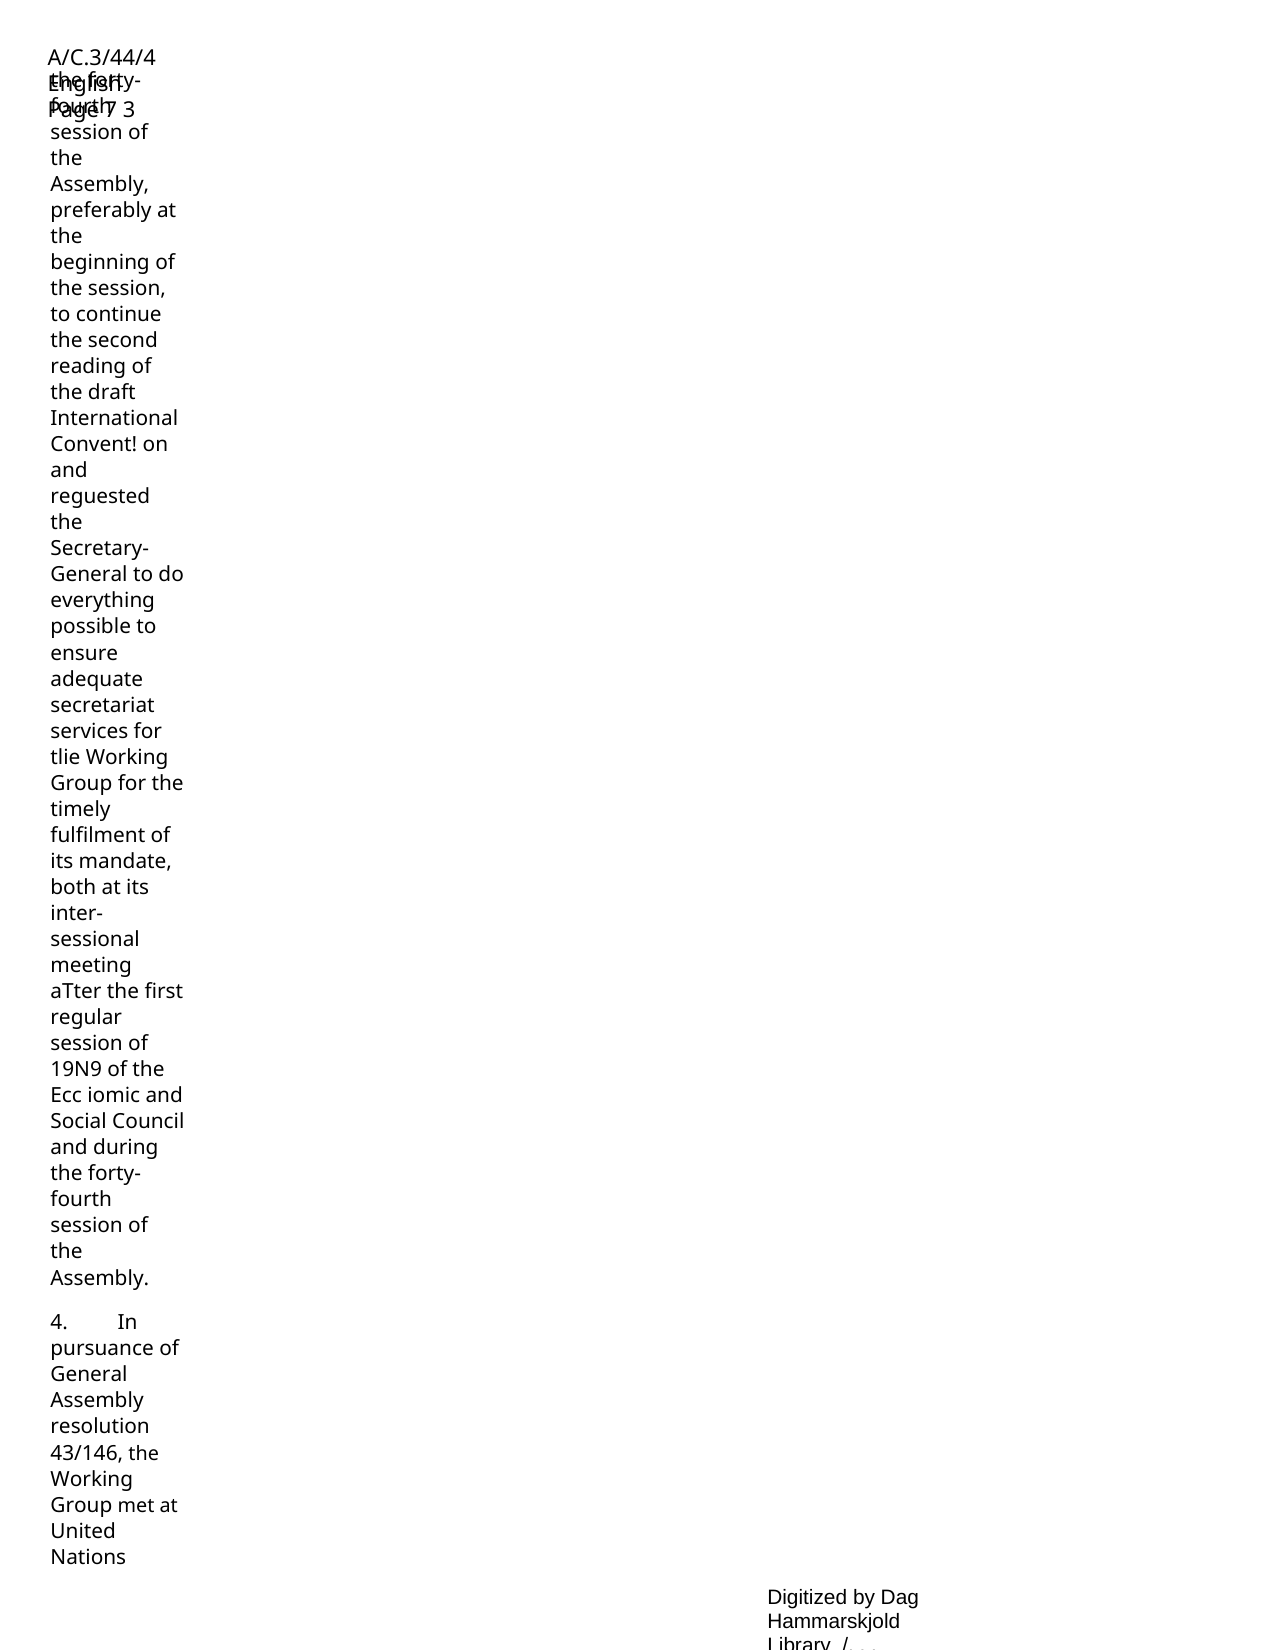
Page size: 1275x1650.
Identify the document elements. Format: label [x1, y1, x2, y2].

list [50, 66, 184, 1290]
list [50, 1309, 184, 1569]
